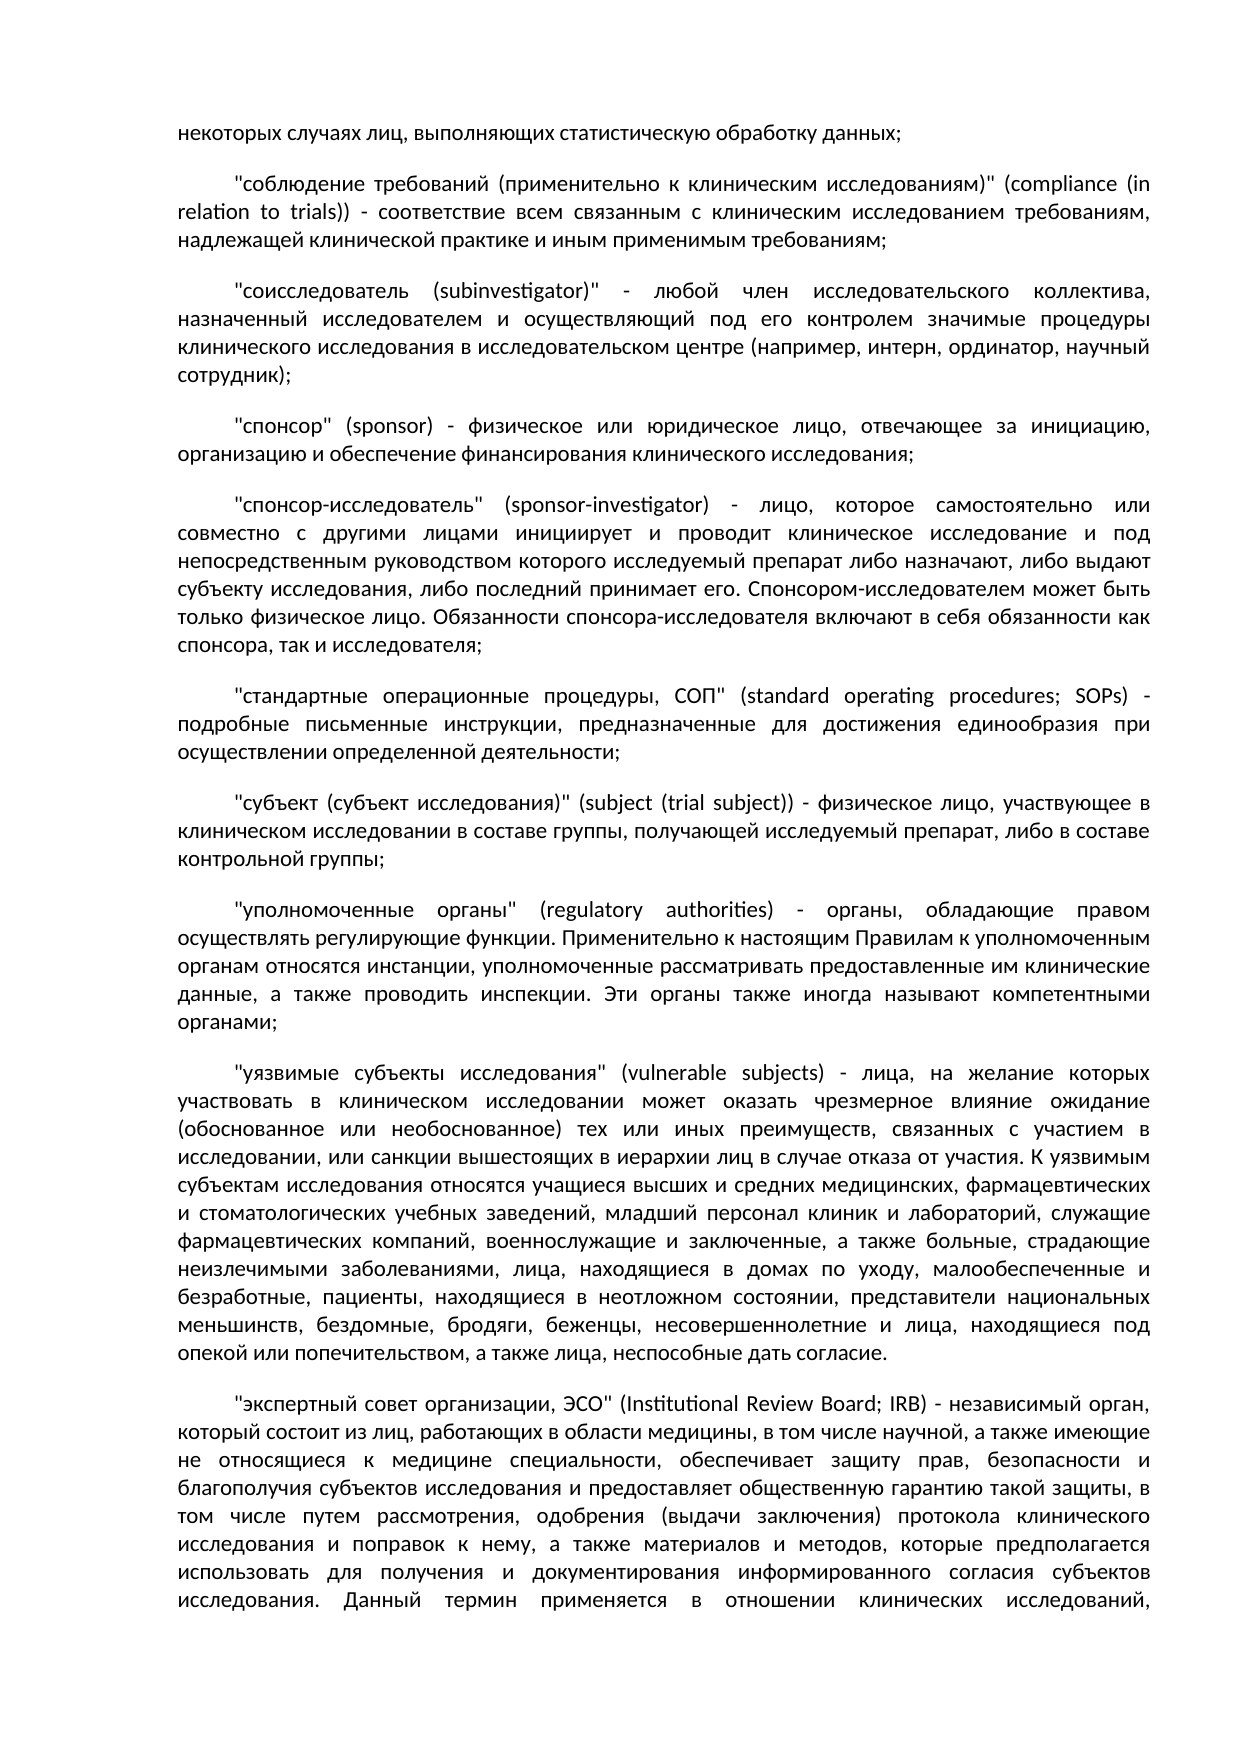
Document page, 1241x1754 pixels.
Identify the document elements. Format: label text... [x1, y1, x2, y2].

text "спонсор-исследователь" (sponsor-investigator) - лицо, которое самостоятельно или совместно с другими лицами инициирует и проводит клиническое исследование и под непосредственным руководством которого исследуемый препарат либо назначают, либо выдают субъекту исследования, либо последний принимает его. Спонсором-исследователем может быть только физическое лицо. Обязанности спонсора-исследователя включают в себя обязанности как спонсора, так и исследователя; [177, 490, 1152, 658]
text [177, 1389, 1152, 1613]
text "соисследователь (subinvestigator)" - любой член исследовательского коллектива, назначенный исследователем и осуществляющий под его контролем значимые процедуры клинического исследования в исследовательском центре (например, интерн, ординатор, научный сотрудник); [177, 276, 1152, 388]
text "уполномоченные органы" (regulatory authorities) - органы, обладающие правом осуществлять регулирующие функции. Применительно к настоящим Правилам к уполномоченным органам относятся инстанции, уполномоченные рассматривать предоставленные им клинические данные, а также проводить инспекции. Эти органы также иногда называют компетентными органами; [177, 895, 1152, 1035]
text "соблюдение требований (применительно к клиническим исследованиям)" (compliance (in relation to trials)) - соответствие всем связанным с клиническим исследованием требованиям, надлежащей клинической практике и иным применимым требованиям; [177, 169, 1152, 253]
text "субъект (субъект исследования)" (subject (trial subject)) - физическое лицо, участвующее в клиническом исследовании в составе группы, получающей исследуемый препарат, либо в составе контрольной группы; [177, 788, 1152, 872]
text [177, 118, 1152, 146]
text "уязвимые субъекты исследования" (vulnerable subjects) - лица, на желание которых участвовать в клиническом исследовании может оказать чрезмерное влияние ожидание (обоснованное или необоснованное) тех или иных преимуществ, связанных с участием в исследовании, или санкции вышестоящих в иерархии лиц в случае отказа от участия. К уязвимым субъектам исследования относятся учащиеся высших и средних медицинских, фармацевтических и стоматологических учебных заведений, младший персонал клиник и лабораторий, служащие фармацевтических компаний, военнослужащие и заключенные, а также больные, страдающие неизлечимыми заболеваниями, лица, находящиеся в домах по уходу, малообеспеченные и безработные, пациенты, находящиеся в неотложном состоянии, представители национальных меньшинств, бездомные, бродяги, беженцы, несовершеннолетние и лица, находящиеся под опекой или попечительством, а также лица, неспособные дать согласие. [177, 1058, 1152, 1366]
text "стандартные операционные процедуры, СОП" (standard operating procedures; SOPs) - подробные письменные инструкции, предназначенные для достижения единообразия при осуществлении определенной деятельности; [177, 681, 1152, 765]
text "спонсор" (sponsor) - физическое или юридическое лицо, отвечающее за инициацию, организацию и обеспечение финансирования клинического исследования; [177, 411, 1152, 467]
